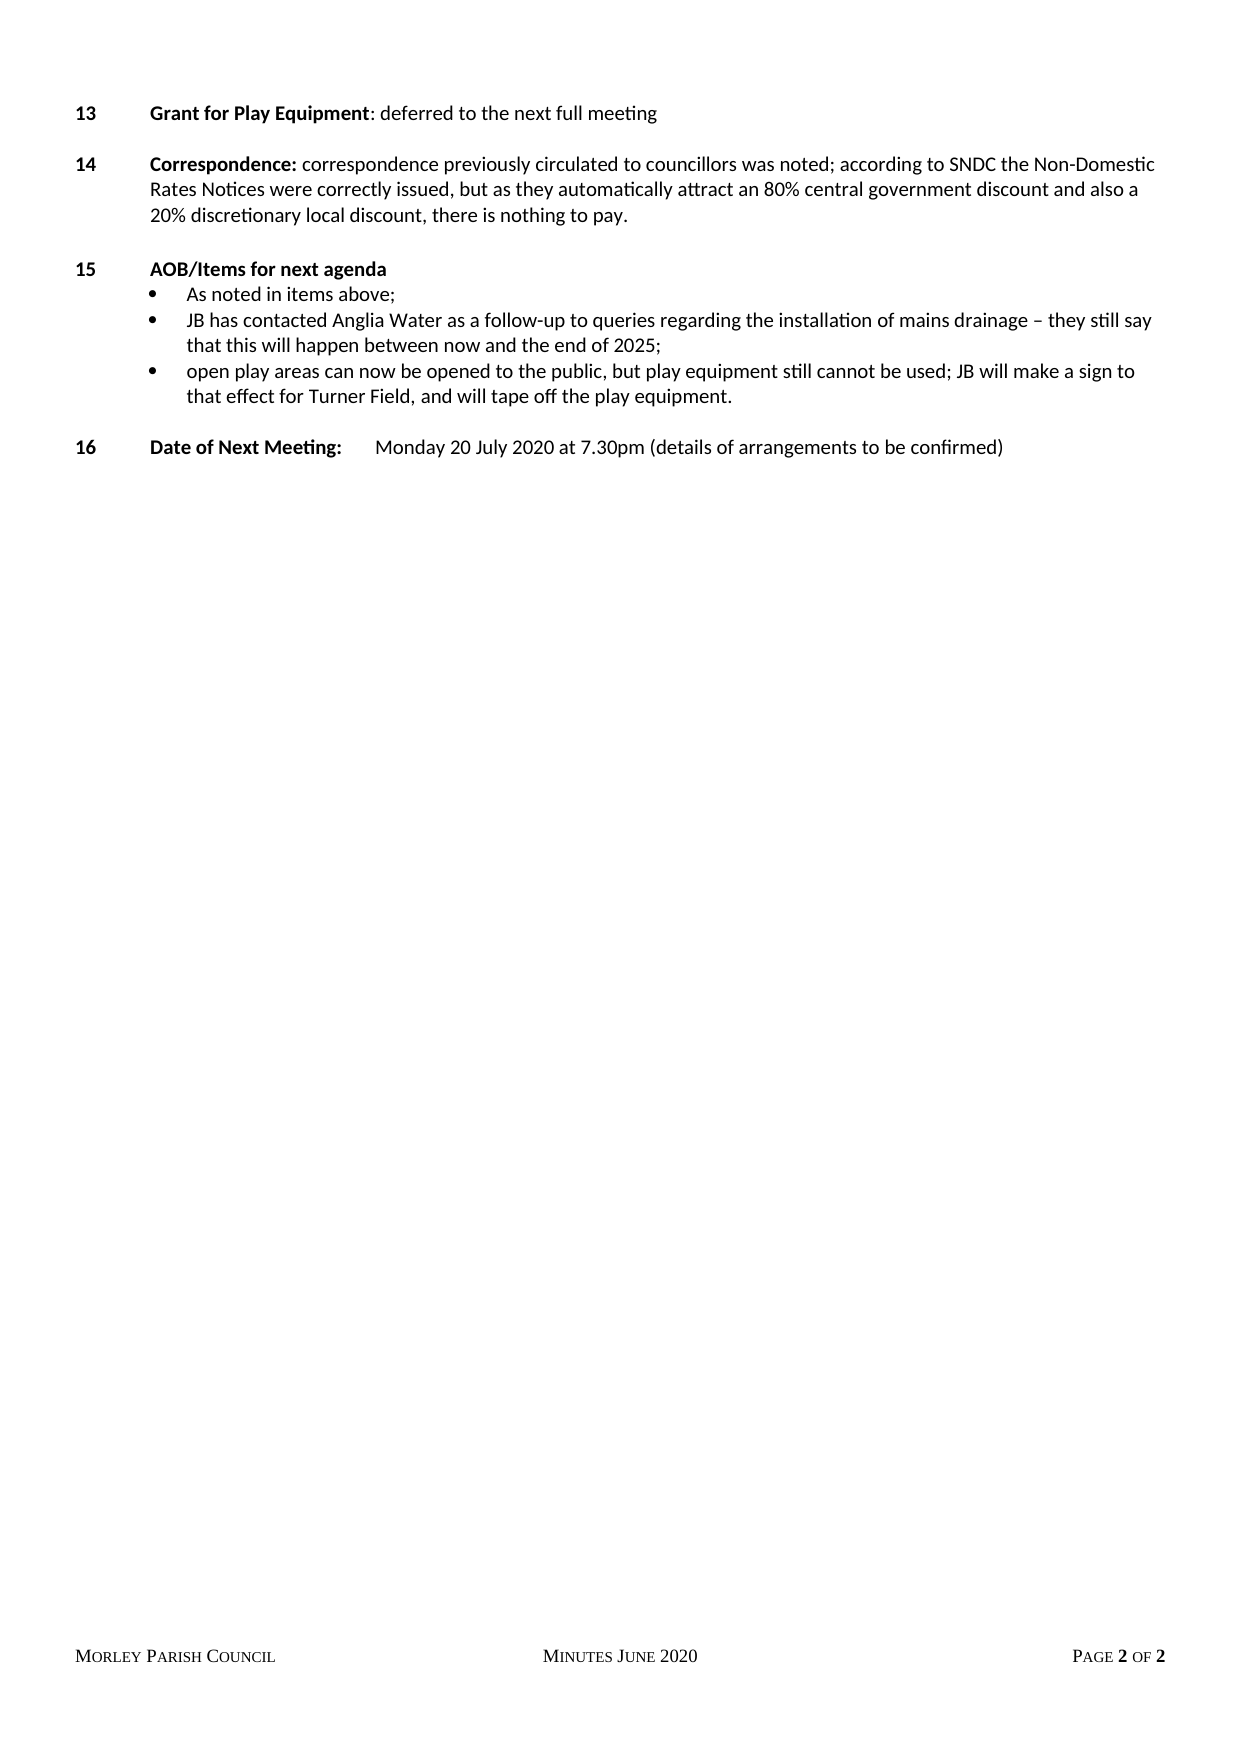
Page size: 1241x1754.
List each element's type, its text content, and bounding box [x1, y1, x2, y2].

list As noted in items above; [149, 282, 1165, 307]
text 16 Date of Next Meeting: Monday 20 July 2020 at 7.30pm (details of arrangements to be confirmed) [75, 434, 1165, 459]
text 13 Grant for Play Equipment: deferred to the next full meeting [75, 100, 1165, 126]
text 14 Correspondence: correspondence previously circulated to councillors was noted; according to SNDC the Non-Domestic Rates Notices were correctly issued, but as they automatically attract an 80% central government discount and also a 20% discretionary local discount, there is nothing to pay. [75, 151, 1165, 227]
list JB has contacted Anglia Water as a follow-up to queries regarding the installation of mains drainage – they still say that this will happen between now and the end of 2025; [149, 307, 1165, 358]
text 15 AOB/Items for next agenda [75, 256, 1165, 282]
list open play areas can now be opened to the public, but play equipment still cannot be used; JB will make a sign to that effect for Turner Field, and will tape off the play equipment. [149, 358, 1165, 409]
